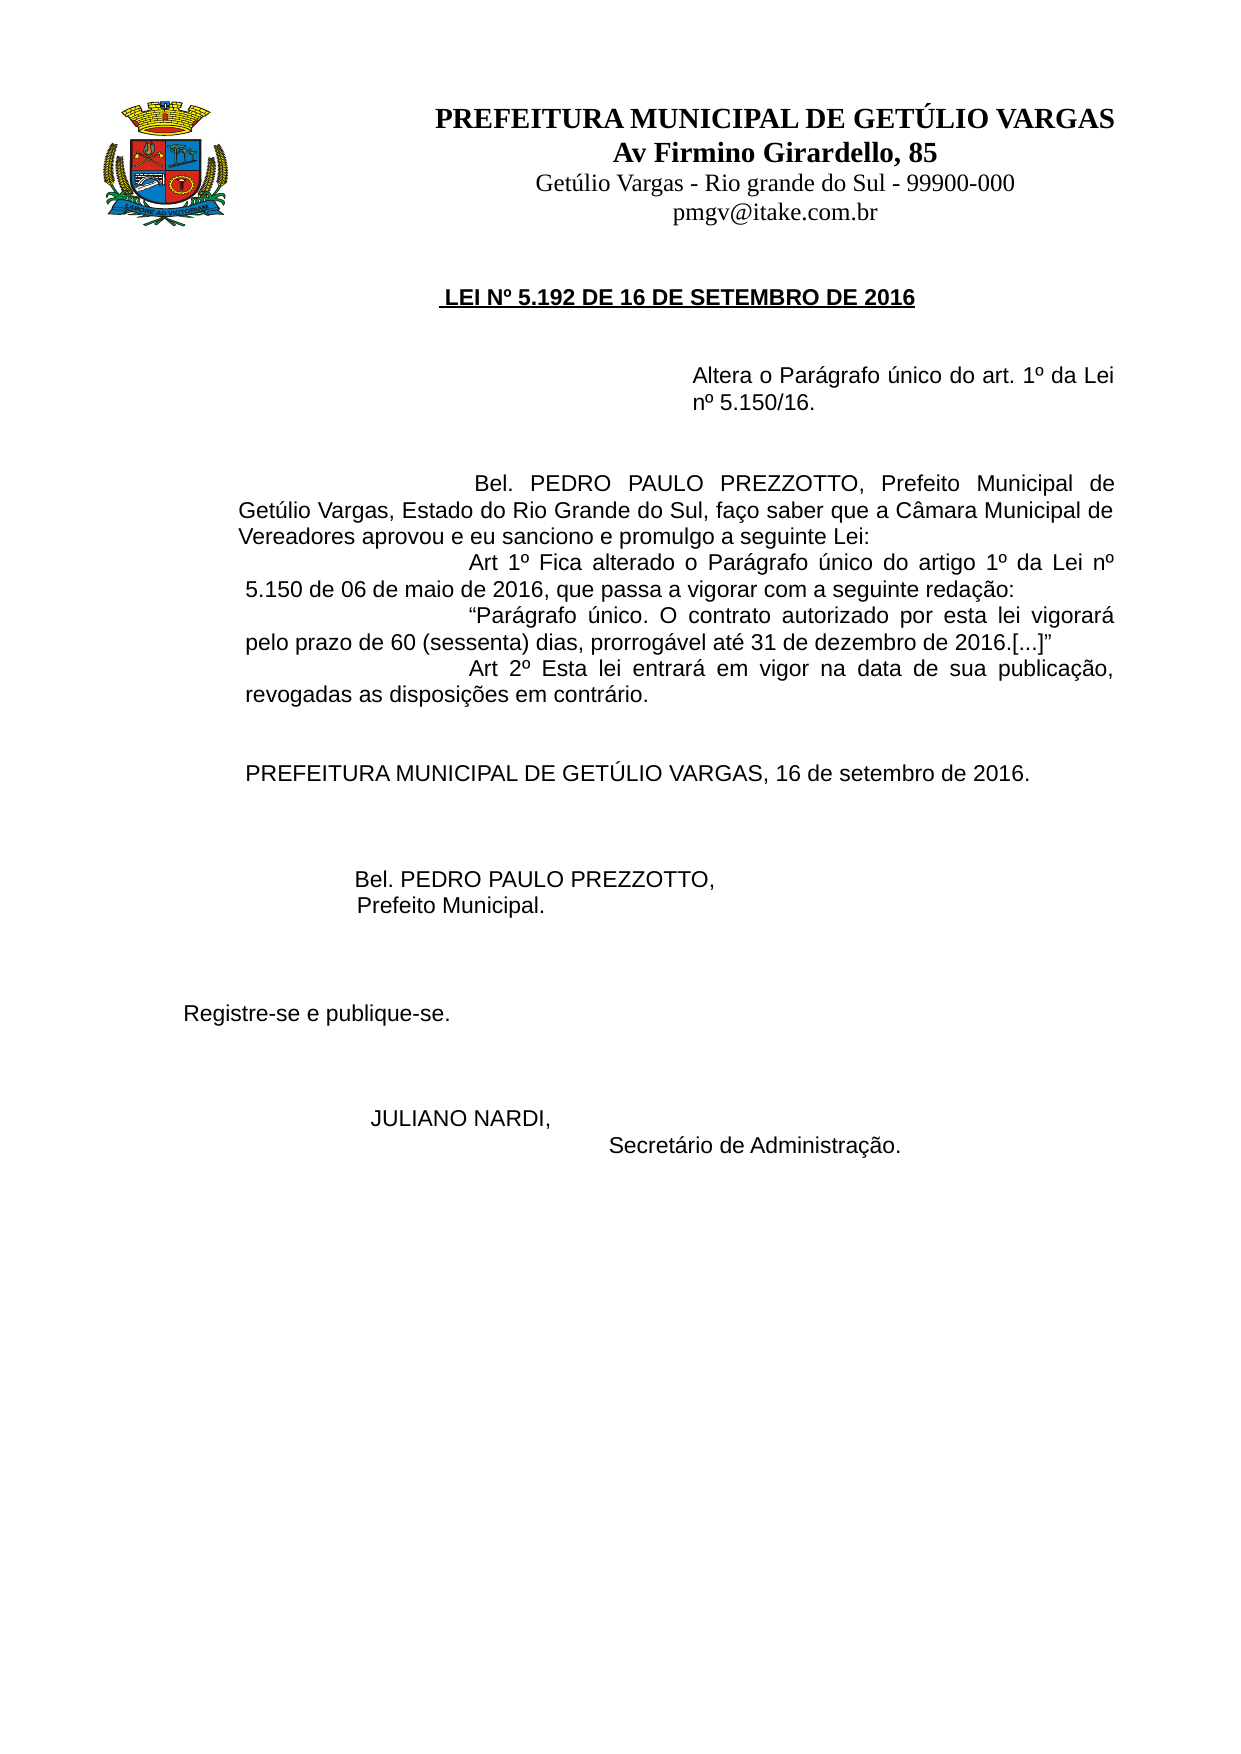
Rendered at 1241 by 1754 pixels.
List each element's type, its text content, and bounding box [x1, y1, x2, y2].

text Art 2º Esta lei entrará em vigor na data de sua publicação, revogadas as disposições em contrário. [245, 655, 1115, 707]
text Registre-se e publique-se. [183, 1000, 1116, 1026]
text “Parágrafo único. O contrato autorizado por esta lei vigorará pelo prazo de 60 (sessenta) dias, prorrogável até 31 de dezembro de 2016.[...]” [245, 602, 1115, 655]
text LEI Nº 5.192 DE 16 DE SETEMBRO DE 2016 [238, 283, 1115, 310]
text PREFEITURA MUNICIPAL DE GETÚLIO VARGAS, 16 de setembro de 2016. [245, 707, 1115, 787]
text Secretário de Administração. [238, 1132, 1115, 1158]
text JULIANO NARDI, [238, 1079, 1115, 1132]
text Art 1º Fica alterado o Parágrafo único do artigo 1º da Lei nº 5.150 de 06 de maio de 2016, que passa a vigorar com a seguinte redação: [245, 549, 1115, 602]
text Altera o Parágrafo único do art. 1º da Lei nº 5.150/16. [692, 362, 1115, 444]
text Bel. PEDRO PAULO PREZZOTTO, Prefeito Municipal de Getúlio Vargas, Estado do Rio Grande do Sul, faço saber que a Câmara Municipal de Vereadores aprovou e eu sanciono e promulgo a seguinte Lei: [238, 470, 1115, 549]
text Prefeito Municipal. [238, 892, 1115, 918]
text Bel. PEDRO PAULO PREZZOTTO, [0, 866, 1116, 892]
